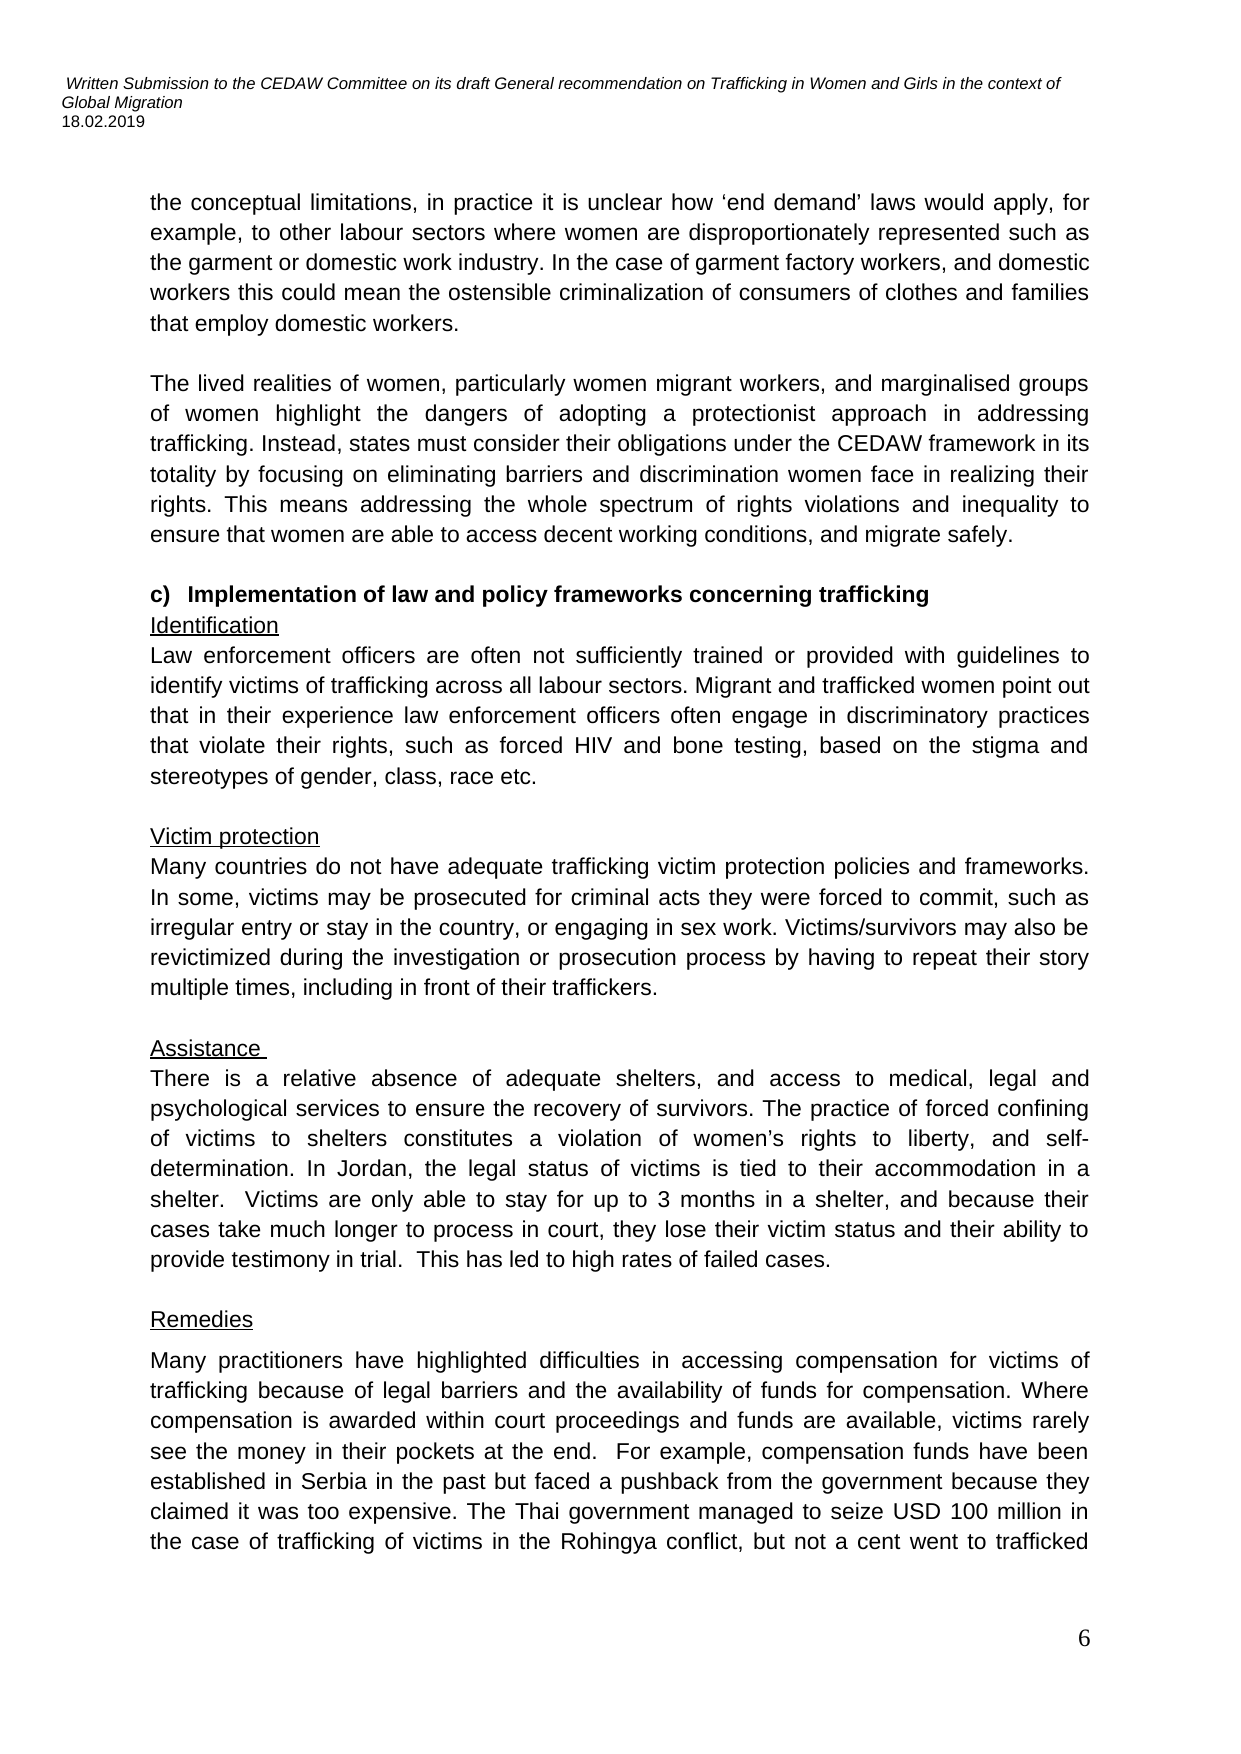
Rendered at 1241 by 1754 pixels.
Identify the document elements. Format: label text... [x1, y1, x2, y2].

text Assistance [150, 1034, 1090, 1061]
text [150, 189, 1090, 336]
text Law enforcement officers are often not sufficiently trained or provided with guidelines to identify victims of trafficking across all labour sectors. Migrant and trafficked women point out that in their experience law enforcement officers often engage in discriminatory practices that violate their rights, such as forced HIV and bone testing, based on the stigma and stereotypes of gender, class, race etc. [150, 642, 1090, 789]
text There is a relative absence of adequate shelters, and access to medical, legal and psychological services to ensure the recovery of survivors. The practice of forced confining of victims to shelters constitutes a violation of women’s rights to liberty, and self-determination. In Jordan, the legal status of victims is tied to their accommodation in a shelter. Victims are only able to stay for up to 3 months in a shelter, and because their cases take much longer to process in court, they lose their victim status and their ability to provide testimony in trial. This has led to high rates of failed cases. [150, 1065, 1090, 1272]
text Remedies [150, 1306, 1090, 1333]
list Implementation of law and policy frameworks concerning trafficking [150, 581, 1090, 608]
text Many countries do not have adequate trafficking victim protection policies and frameworks. In some, victims may be prosecuted for criminal acts they were forced to commit, such as irregular entry or stay in the country, or engaging in sex work. Victims/survivors may also be revictimized during the investigation or prosecution process by having to repeat their story multiple times, including in front of their traffickers. [150, 853, 1090, 1001]
text Victim protection [150, 823, 1090, 849]
text The lived realities of women, particularly women migrant workers, and marginalised groups of women highlight the dangers of adopting a protectionist approach in addressing trafficking. Instead, states must consider their obligations under the CEDAW framework in its totality by focusing on eliminating barriers and discrimination women face in realizing their rights. This means addressing the whole spectrum of rights violations and inequality to ensure that women are able to access decent working conditions, and migrate safely. [150, 370, 1090, 547]
text Identification [150, 612, 1090, 638]
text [150, 1347, 1090, 1555]
